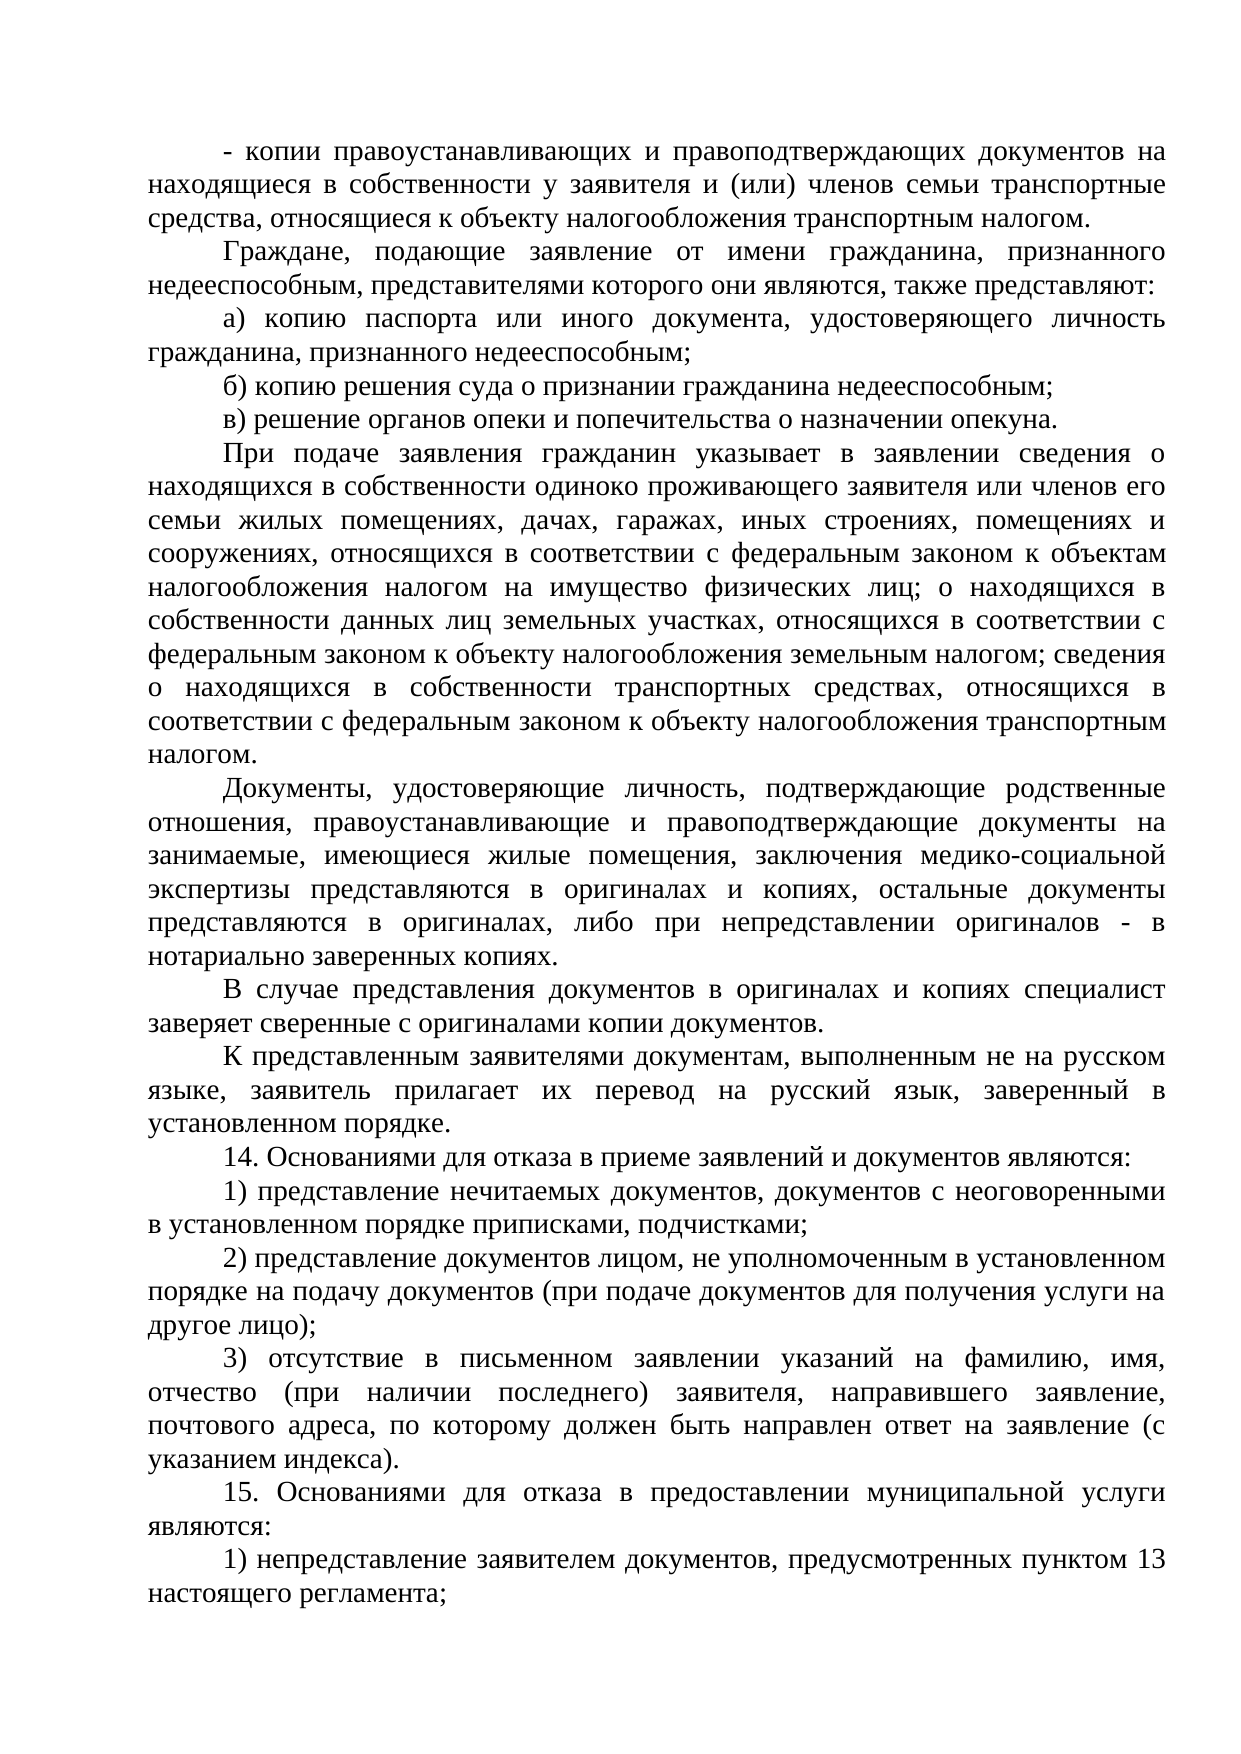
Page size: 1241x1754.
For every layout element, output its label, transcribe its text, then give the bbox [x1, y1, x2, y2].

text б) копию решения суда о признании гражданина недееспособным; [148, 368, 1167, 401]
text - копии правоустанавливающих и правоподтверждающих документов на находящиеся в собственности у заявителя и (или) членов семьи транспортные средства, относящиеся к объекту налогообложения транспортным налогом. [148, 133, 1167, 233]
text 1) представление нечитаемых документов, документов с неоговоренными в установленном порядке приписками, подчистками; [148, 1173, 1167, 1240]
text К представленным заявителями документам, выполненным не на русском языке, заявитель прилагает их перевод на русский язык, заверенный в установленном порядке. [148, 1038, 1167, 1139]
text 15. Основаниями для отказа в предоставлении муниципальной услуги являются: [148, 1474, 1167, 1542]
text 1) непредставление заявителем документов, предусмотренных пунктом 13 настоящего регламента; [148, 1542, 1167, 1609]
text 3) отсутствие в письменном заявлении указаний на фамилию, имя, отчество (при наличии последнего) заявителя, направившего заявление, почтового адреса, по которому должен быть направлен ответ на заявление (с указанием индекса). [148, 1340, 1167, 1474]
text в) решение органов опеки и попечительства о назначении опекуна. [148, 401, 1167, 435]
text Документы, удостоверяющие личность, подтверждающие родственные отношения, правоустанавливающие и правоподтверждающие документы на занимаемые, имеющиеся жилые помещения, заключения медико-социальной экспертизы представляются в оригиналах и копиях, остальные документы представляются в оригиналах, либо при непредставлении оригиналов - в нотариально заверенных копиях. [148, 770, 1167, 971]
text а) копию паспорта или иного документа, удостоверяющего личность гражданина, признанного недееспособным; [148, 301, 1167, 368]
text 14. Основаниями для отказа в приеме заявлений и документов являются: [148, 1139, 1167, 1173]
text В случае представления документов в оригиналах и копиях специалист заверяет сверенные с оригиналами копии документов. [148, 971, 1167, 1038]
text Граждане, подающие заявление от имени гражданина, признанного недееспособным, представителями которого они являются, также представляют: [148, 233, 1167, 301]
text При подаче заявления гражданин указывает в заявлении сведения о находящихся в собственности одиноко проживающего заявителя или членов его семьи жилых помещениях, дачах, гаражах, иных строениях, помещениях и сооружениях, относящихся в соответствии с федеральным законом к объектам налогообложения налогом на имущество физических лиц; о находящихся в собственности данных лиц земельных участках, относящихся в соответствии с федеральным законом к объекту налогообложения земельным налогом; сведения о находящихся в собственности транспортных средствах, относящихся в соответствии с федеральным законом к объекту налогообложения транспортным налогом. [148, 435, 1167, 770]
text 2) представление документов лицом, не уполномоченным в установленном порядке на подачу документов (при подаче документов для получения услуги на другое лицо); [148, 1240, 1167, 1340]
